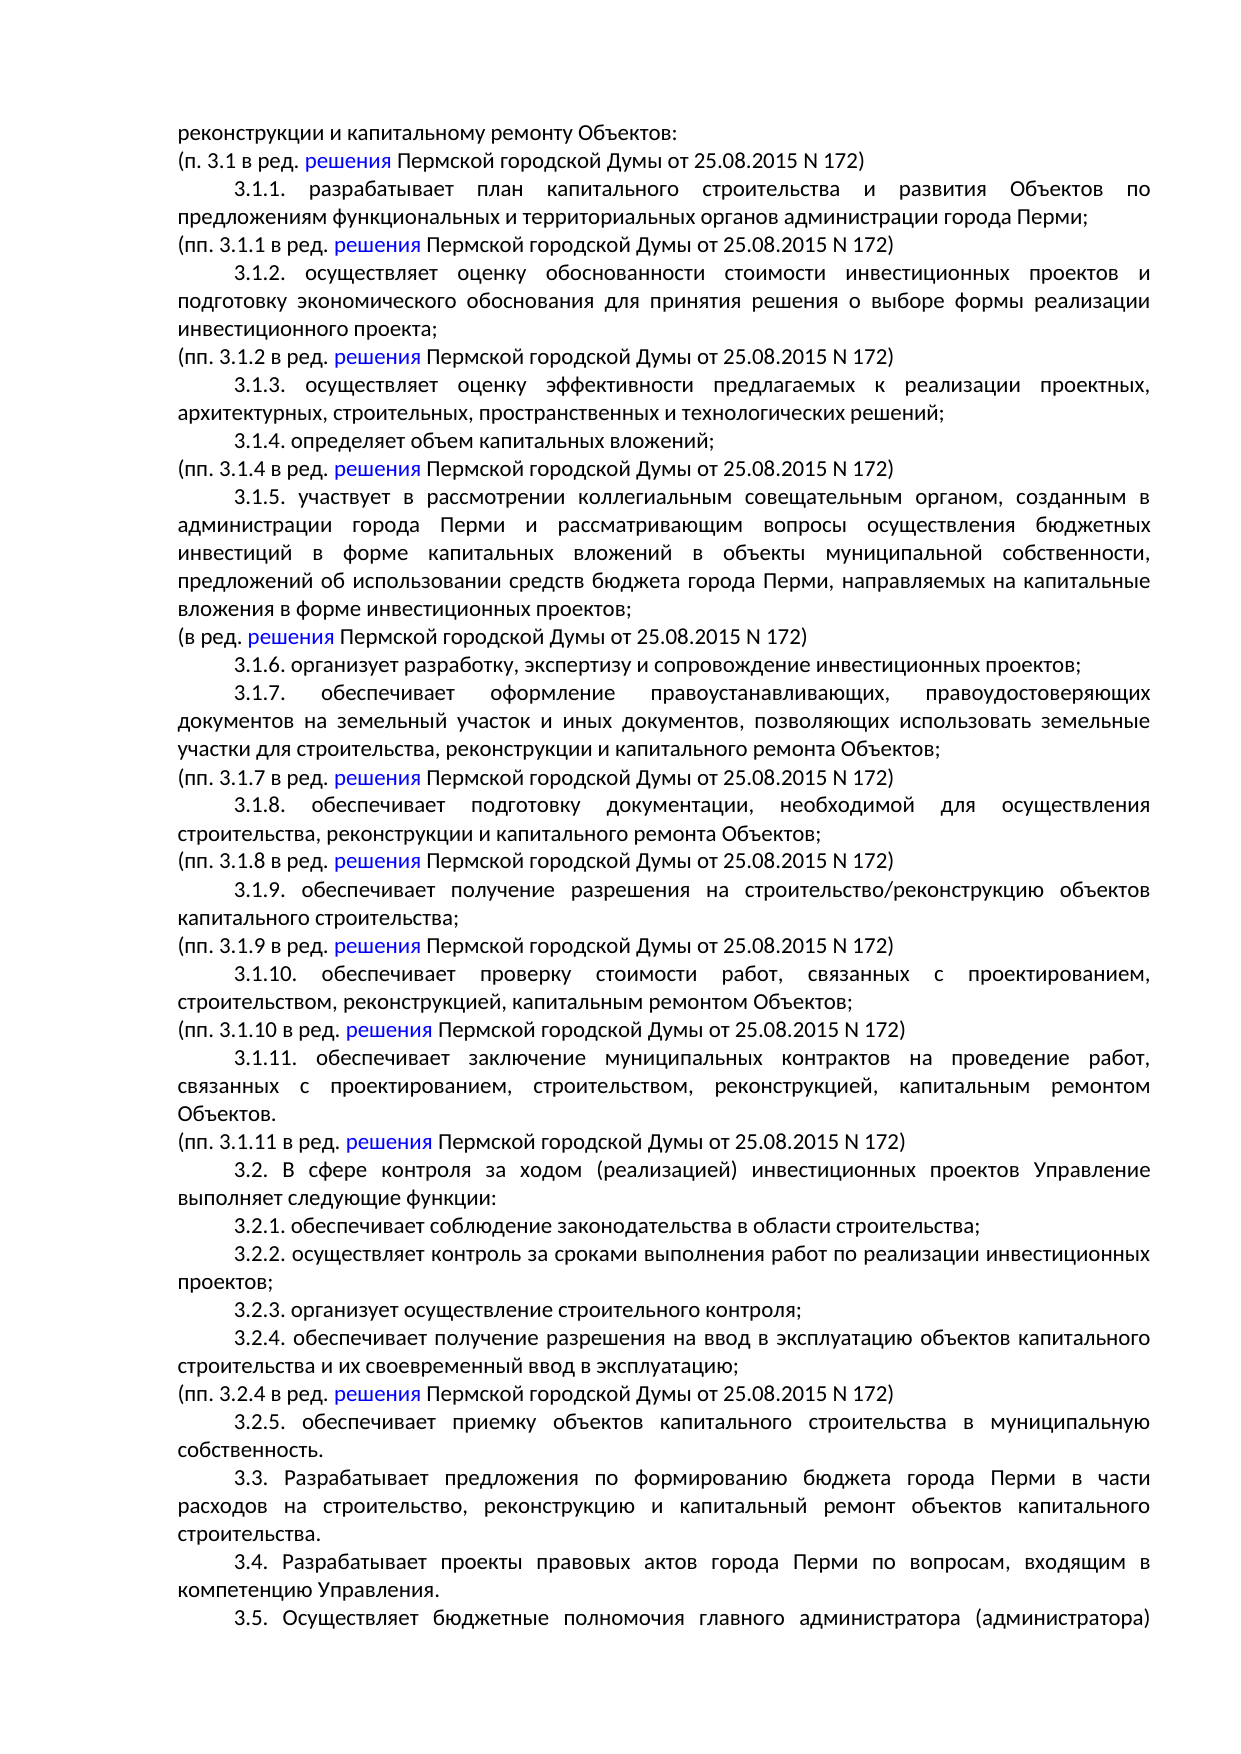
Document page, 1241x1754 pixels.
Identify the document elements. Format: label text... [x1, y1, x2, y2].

text 3.2.5. обеспечивает приемку объектов капитального строительства в муниципальную собственность. [177, 1407, 1152, 1463]
text 3.1.4. определяет объем капитальных вложений; [177, 426, 1152, 454]
text 3.1.8. обеспечивает подготовку документации, необходимой для осуществления строительства, реконструкции и капитального ремонта Объектов; [177, 791, 1152, 847]
text 3.1.11. обеспечивает заключение муниципальных контрактов на проведение работ, связанных с проектированием, строительством, реконструкцией, капитальным ремонтом Объектов. [177, 1043, 1152, 1127]
text (пп. 3.1.2 в ред. решения Пермской городской Думы от 25.08.2015 N 172) [177, 342, 1152, 370]
text 3.1.2. осуществляет оценку обоснованности стоимости инвестиционных проектов и подготовку экономического обоснования для принятия решения о выборе формы реализации инвестиционного проекта; [177, 258, 1152, 342]
text (пп. 3.1.7 в ред. решения Пермской городской Думы от 25.08.2015 N 172) [177, 763, 1152, 791]
text (пп. 3.1.11 в ред. решения Пермской городской Думы от 25.08.2015 N 172) [177, 1127, 1152, 1155]
text 3.1.10. обеспечивает проверку стоимости работ, связанных с проектированием, строительством, реконструкцией, капитальным ремонтом Объектов; [177, 959, 1152, 1015]
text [177, 1603, 1152, 1631]
text (пп. 3.2.4 в ред. решения Пермской городской Думы от 25.08.2015 N 172) [177, 1379, 1152, 1407]
text 3.1.7. обеспечивает оформление правоустанавливающих, правоудостоверяющих документов на земельный участок и иных документов, позволяющих использовать земельные участки для строительства, реконструкции и капитального ремонта Объектов; [177, 678, 1152, 763]
text 3.2. В сфере контроля за ходом (реализацией) инвестиционных проектов Управление выполняет следующие функции: [177, 1155, 1152, 1211]
text (пп. 3.1.10 в ред. решения Пермской городской Думы от 25.08.2015 N 172) [177, 1015, 1152, 1043]
text 3.1.1. разрабатывает план капитального строительства и развития Объектов по предложениям функциональных и территориальных органов администрации города Перми; [177, 174, 1152, 230]
text 3.2.4. обеспечивает получение разрешения на ввод в эксплуатацию объектов капитального строительства и их своевременный ввод в эксплуатацию; [177, 1323, 1152, 1379]
text (пп. 3.1.4 в ред. решения Пермской городской Думы от 25.08.2015 N 172) [177, 454, 1152, 482]
text 3.4. Разрабатывает проекты правовых актов города Перми по вопросам, входящим в компетенцию Управления. [177, 1547, 1152, 1603]
text (пп. 3.1.1 в ред. решения Пермской городской Думы от 25.08.2015 N 172) [177, 230, 1152, 258]
text 3.3. Разрабатывает предложения по формированию бюджета города Перми в части расходов на строительство, реконструкцию и капитальный ремонт объектов капитального строительства. [177, 1463, 1152, 1547]
text (в ред. решения Пермской городской Думы от 25.08.2015 N 172) [177, 622, 1152, 651]
text (п. 3.1 в ред. решения Пермской городской Думы от 25.08.2015 N 172) [177, 146, 1152, 174]
text 3.1.3. осуществляет оценку эффективности предлагаемых к реализации проектных, архитектурных, строительных, пространственных и технологических решений; [177, 370, 1152, 426]
text (пп. 3.1.9 в ред. решения Пермской городской Думы от 25.08.2015 N 172) [177, 931, 1152, 959]
text 3.1.5. участвует в рассмотрении коллегиальным совещательным органом, созданным в администрации города Перми и рассматривающим вопросы осуществления бюджетных инвестиций в форме капитальных вложений в объекты муниципальной собственности, предложений об использовании средств бюджета города Перми, направляемых на капитальные вложения в форме инвестиционных проектов; [177, 482, 1152, 622]
text 3.2.1. обеспечивает соблюдение законодательства в области строительства; [177, 1211, 1152, 1239]
text (пп. 3.1.8 в ред. решения Пермской городской Думы от 25.08.2015 N 172) [177, 847, 1152, 875]
text 3.2.3. организует осуществление строительного контроля; [177, 1295, 1152, 1323]
text 3.1.9. обеспечивает получение разрешения на строительство/реконструкцию объектов капитального строительства; [177, 875, 1152, 931]
text 3.1.6. организует разработку, экспертизу и сопровождение инвестиционных проектов; [177, 651, 1152, 678]
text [177, 118, 1152, 146]
text 3.2.2. осуществляет контроль за сроками выполнения работ по реализации инвестиционных проектов; [177, 1239, 1152, 1295]
